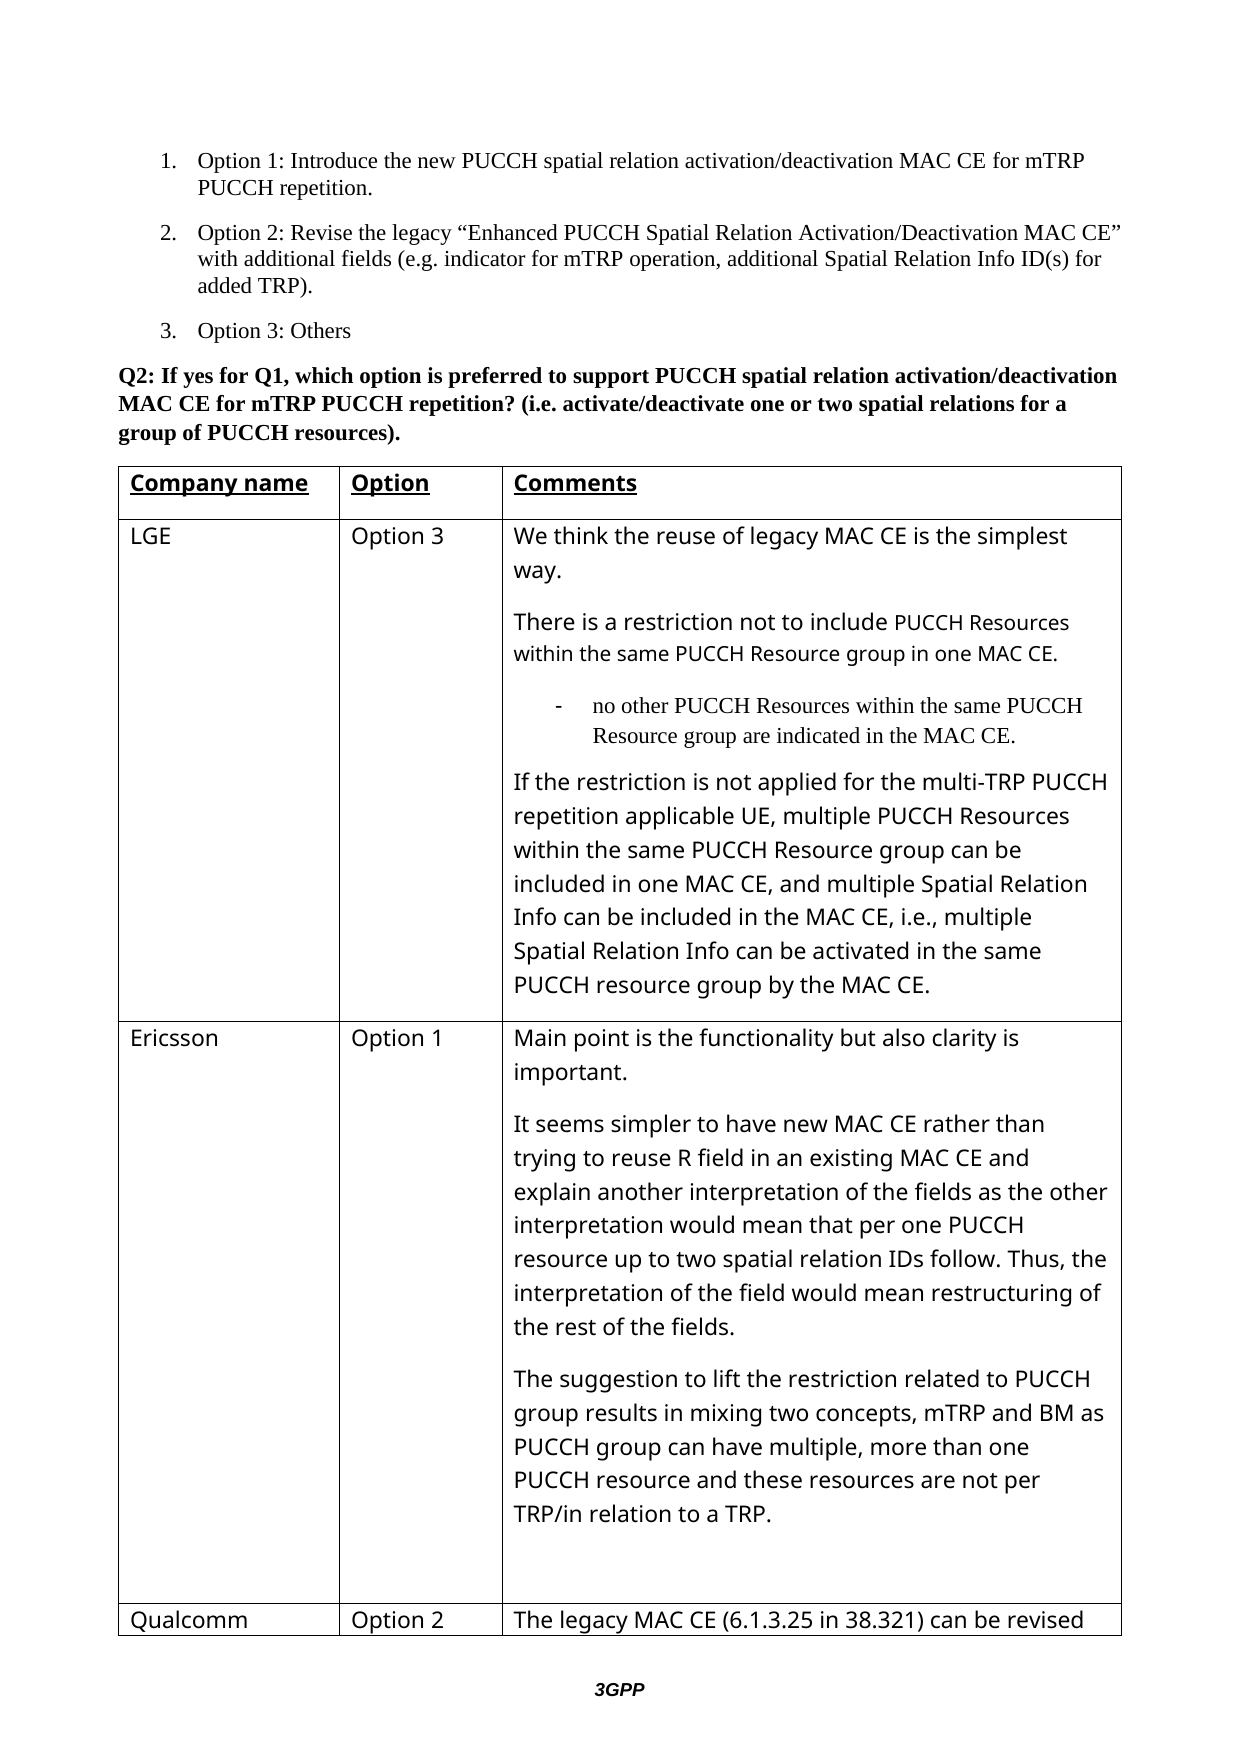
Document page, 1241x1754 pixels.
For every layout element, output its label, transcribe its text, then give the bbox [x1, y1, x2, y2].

text Q2: If yes for Q1, which option is preferred to support PUCCH spatial relation activation/deactivation MAC CE for mTRP PUCCH repetition? (i.e. activate/deactivate one or two spatial relations for a group of PUCCH resources). [118, 362, 1122, 445]
table_cell We think the reuse of legacy MAC CE is the simplest way. There is a restriction not to include PUCCH Resources within the same PUCCH Resource group in one MAC CE. no other PUCCH Resources within the same PUCCH Resource group are indicated in the MAC CE. If the restriction is not applied for the multi-TRP PUCCH repetition applicable UE, multiple PUCCH Resources within the same PUCCH Resource group can be included in one MAC CE, and multiple Spatial Relation Info can be included in the MAC CE, i.e., multiple Spatial Relation Info can be activated in the same PUCCH resource group by the MAC CE. [503, 520, 1121, 1021]
table_cell Option 3 [340, 520, 502, 1021]
table_cell Main point is the functionality but also clarity is important. It seems simpler to have new MAC CE rather than trying to reuse R field in an existing MAC CE and explain another interpretation of the fields as the other interpretation would mean that per one PUCCH resource up to two spatial relation IDs follow. Thus, the interpretation of the field would mean restructuring of the rest of the fields. The suggestion to lift the restriction related to PUCCH group results in mixing two concepts, mTRP and BM as PUCCH group can have multiple, more than one PUCCH resource and these resources are not per TRP/in relation to a TRP. [503, 1022, 1121, 1603]
table_cell Qualcomm [119, 1604, 339, 1635]
list Option 1: Introduce the new PUCCH spatial relation activation/deactivation MAC CE for mTRP PUCCH repetition. [160, 147, 1122, 200]
list Option 3: Others [160, 317, 1122, 343]
table_header Option [340, 467, 502, 519]
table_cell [503, 1604, 1121, 1635]
table_header Comments [503, 467, 1121, 519]
table_header Company name [119, 467, 339, 519]
table_cell LGE [119, 520, 339, 1021]
table_cell Option 2 [340, 1604, 502, 1635]
list Option 2: Revise the legacy “Enhanced PUCCH Spatial Relation Activation/Deactivation MAC CE” with additional fields (e.g. indicator for mTRP operation, additional Spatial Relation Info ID(s) for added TRP). [160, 219, 1122, 298]
table_cell Ericsson [119, 1022, 339, 1603]
table_cell Option 1 [340, 1022, 502, 1603]
